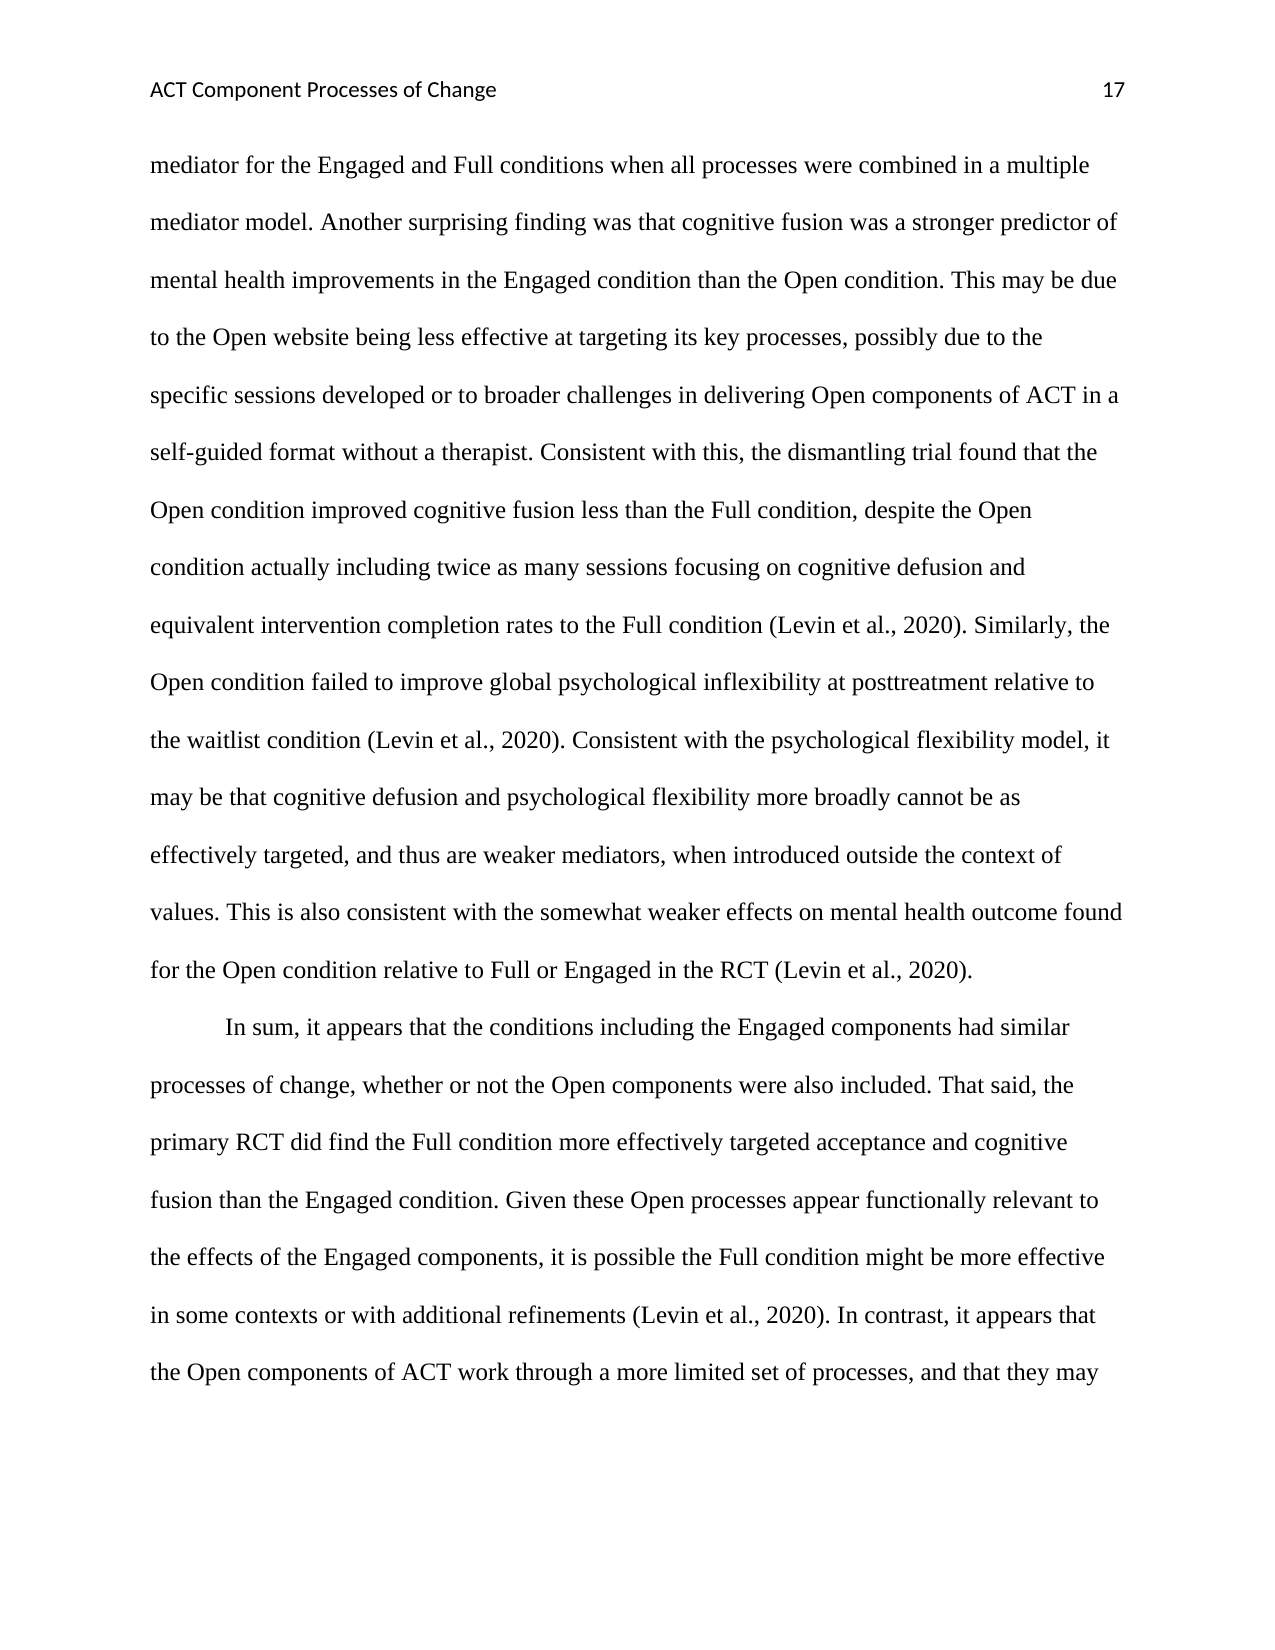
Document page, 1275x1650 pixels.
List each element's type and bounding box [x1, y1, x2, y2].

text [150, 1012, 1125, 1386]
text [150, 150, 1125, 984]
